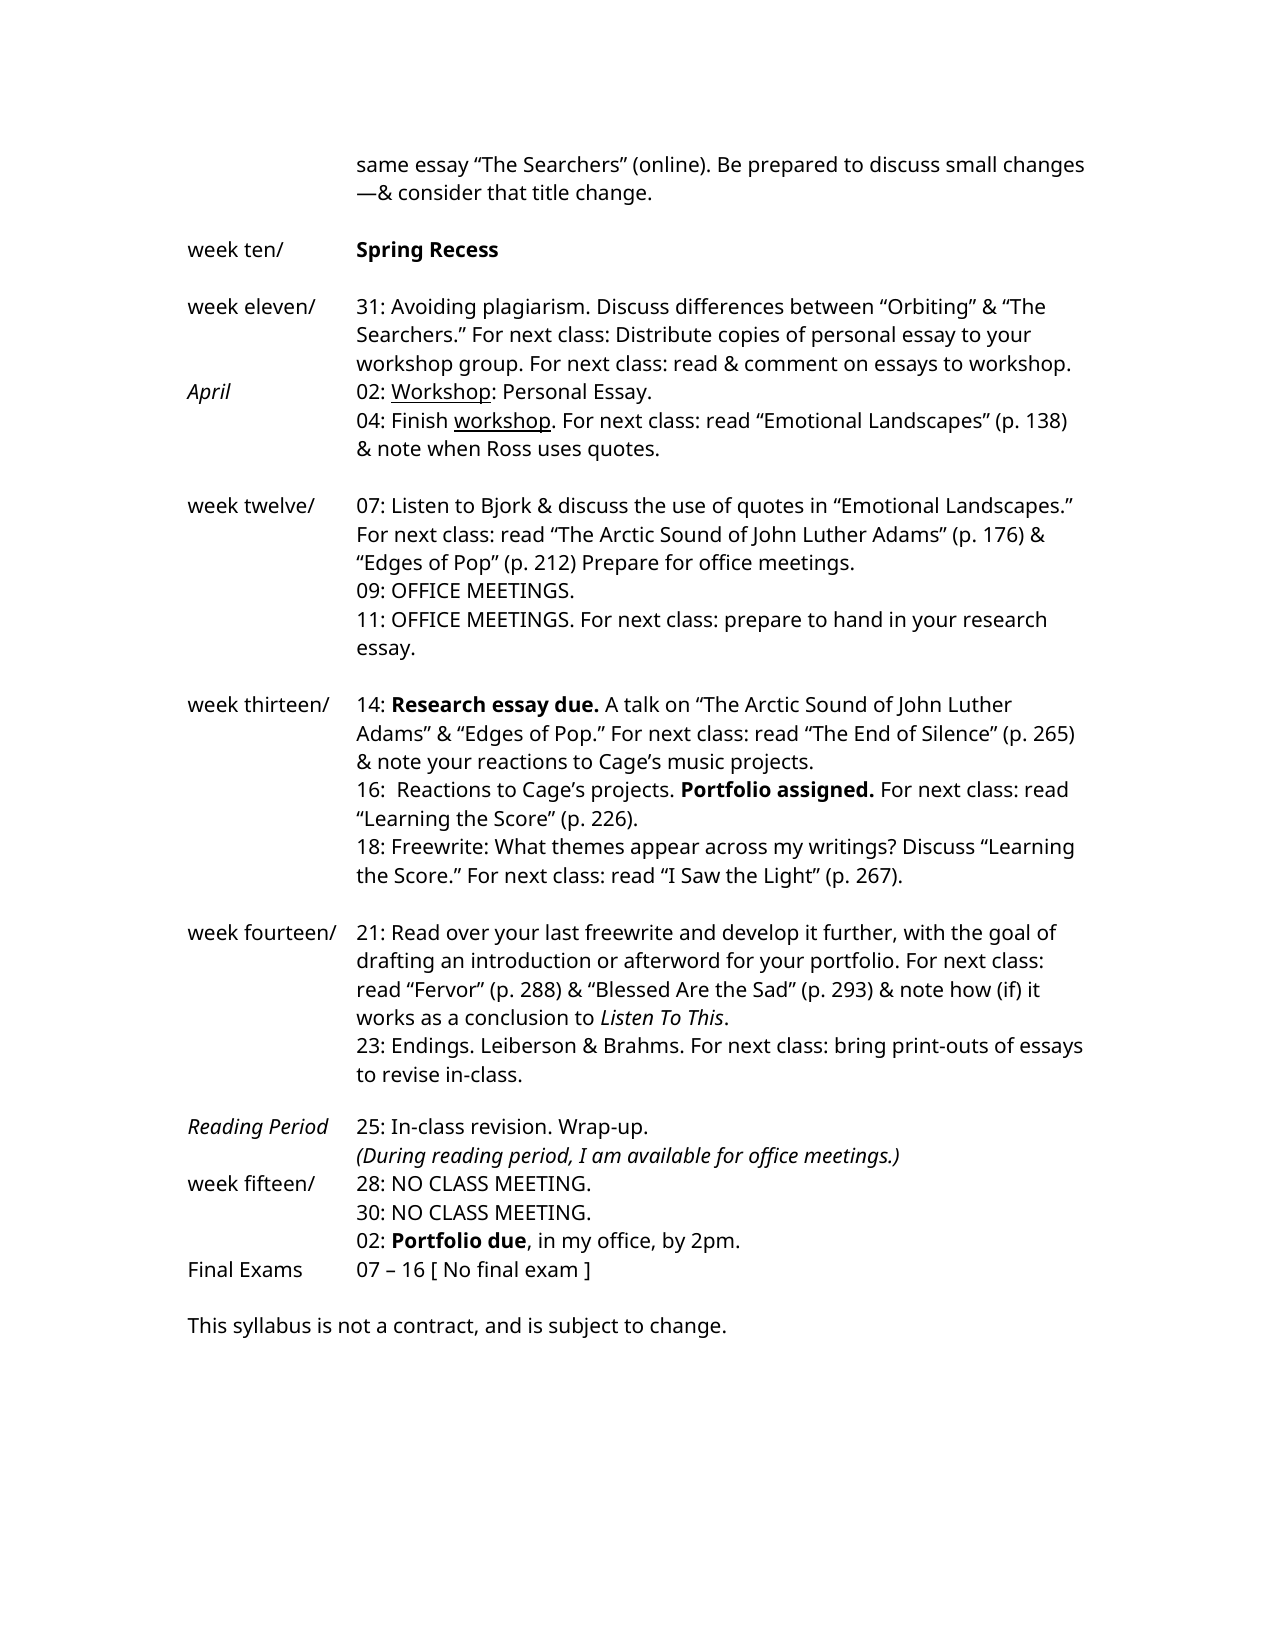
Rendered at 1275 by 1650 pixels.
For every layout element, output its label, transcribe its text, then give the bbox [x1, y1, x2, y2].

text 16: Reactions to Cage’s projects. Portfolio assigned. For next class: read “Learning the Score” (p. 226). [187, 776, 1087, 832]
text 04: Finish workshop. For next class: read “Emotional Landscapes” (p. 138) & note when Ross uses quotes. [187, 406, 1087, 463]
text week ten/ Spring Recess [187, 235, 1087, 264]
text Final Exams 07 – 16 [ No final exam ] [187, 1255, 1087, 1283]
text Reading Period 25: In-class revision. Wrap-up. [187, 1112, 1087, 1141]
text (During reading period, I am available for office meetings.) [187, 1141, 1087, 1169]
text This syllabus is not a contract, and is subject to change. [187, 1312, 1087, 1340]
text April 02: Workshop: Personal Essay. [187, 377, 1087, 406]
text 23: Endings. Leiberson & Brahms. For next class: bring print-outs of essays to revise in-class. [187, 1032, 1087, 1088]
text week fourteen/ 21: Read over your last freewrite and develop it further, with the goal of drafting an introduction or afterword for your portfolio. For next class: read “Fervor” (p. 288) & “Blessed Are the Sad” (p. 293) & note how (if) it works as a conclusion to Listen To This. [187, 918, 1087, 1032]
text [187, 150, 1087, 207]
text week eleven/ 31: Avoiding plagiarism. Discuss differences between “Orbiting” & “The Searchers.” For next class: Distribute copies of personal essay to your workshop group. For next class: read & comment on essays to workshop. [187, 292, 1087, 377]
text 18: Freewrite: What themes appear across my writings? Discuss “Learning the Score.” For next class: read “I Saw the Light” (p. 267). [187, 832, 1087, 889]
text 11: OFFICE MEETINGS. For next class: prepare to hand in your research essay. [187, 605, 1087, 662]
text 09: OFFICE MEETINGS. [187, 577, 1087, 605]
text 02: Portfolio due, in my office, by 2pm. [187, 1226, 1087, 1255]
text week fifteen/ 28: NO CLASS MEETING. [187, 1169, 1087, 1198]
text week thirteen/ 14: Research essay due. A talk on “The Arctic Sound of John Luther Adams” & “Edges of Pop.” For next class: read “The End of Silence” (p. 265) & note your reactions to Cage’s music projects. [187, 690, 1087, 776]
text week twelve/ 07: Listen to Bjork & discuss the use of quotes in “Emotional Landscapes.” For next class: read “The Arctic Sound of John Luther Adams” (p. 176) & “Edges of Pop” (p. 212) Prepare for office meetings. [187, 491, 1087, 577]
text 30: NO CLASS MEETING. [187, 1198, 1087, 1226]
